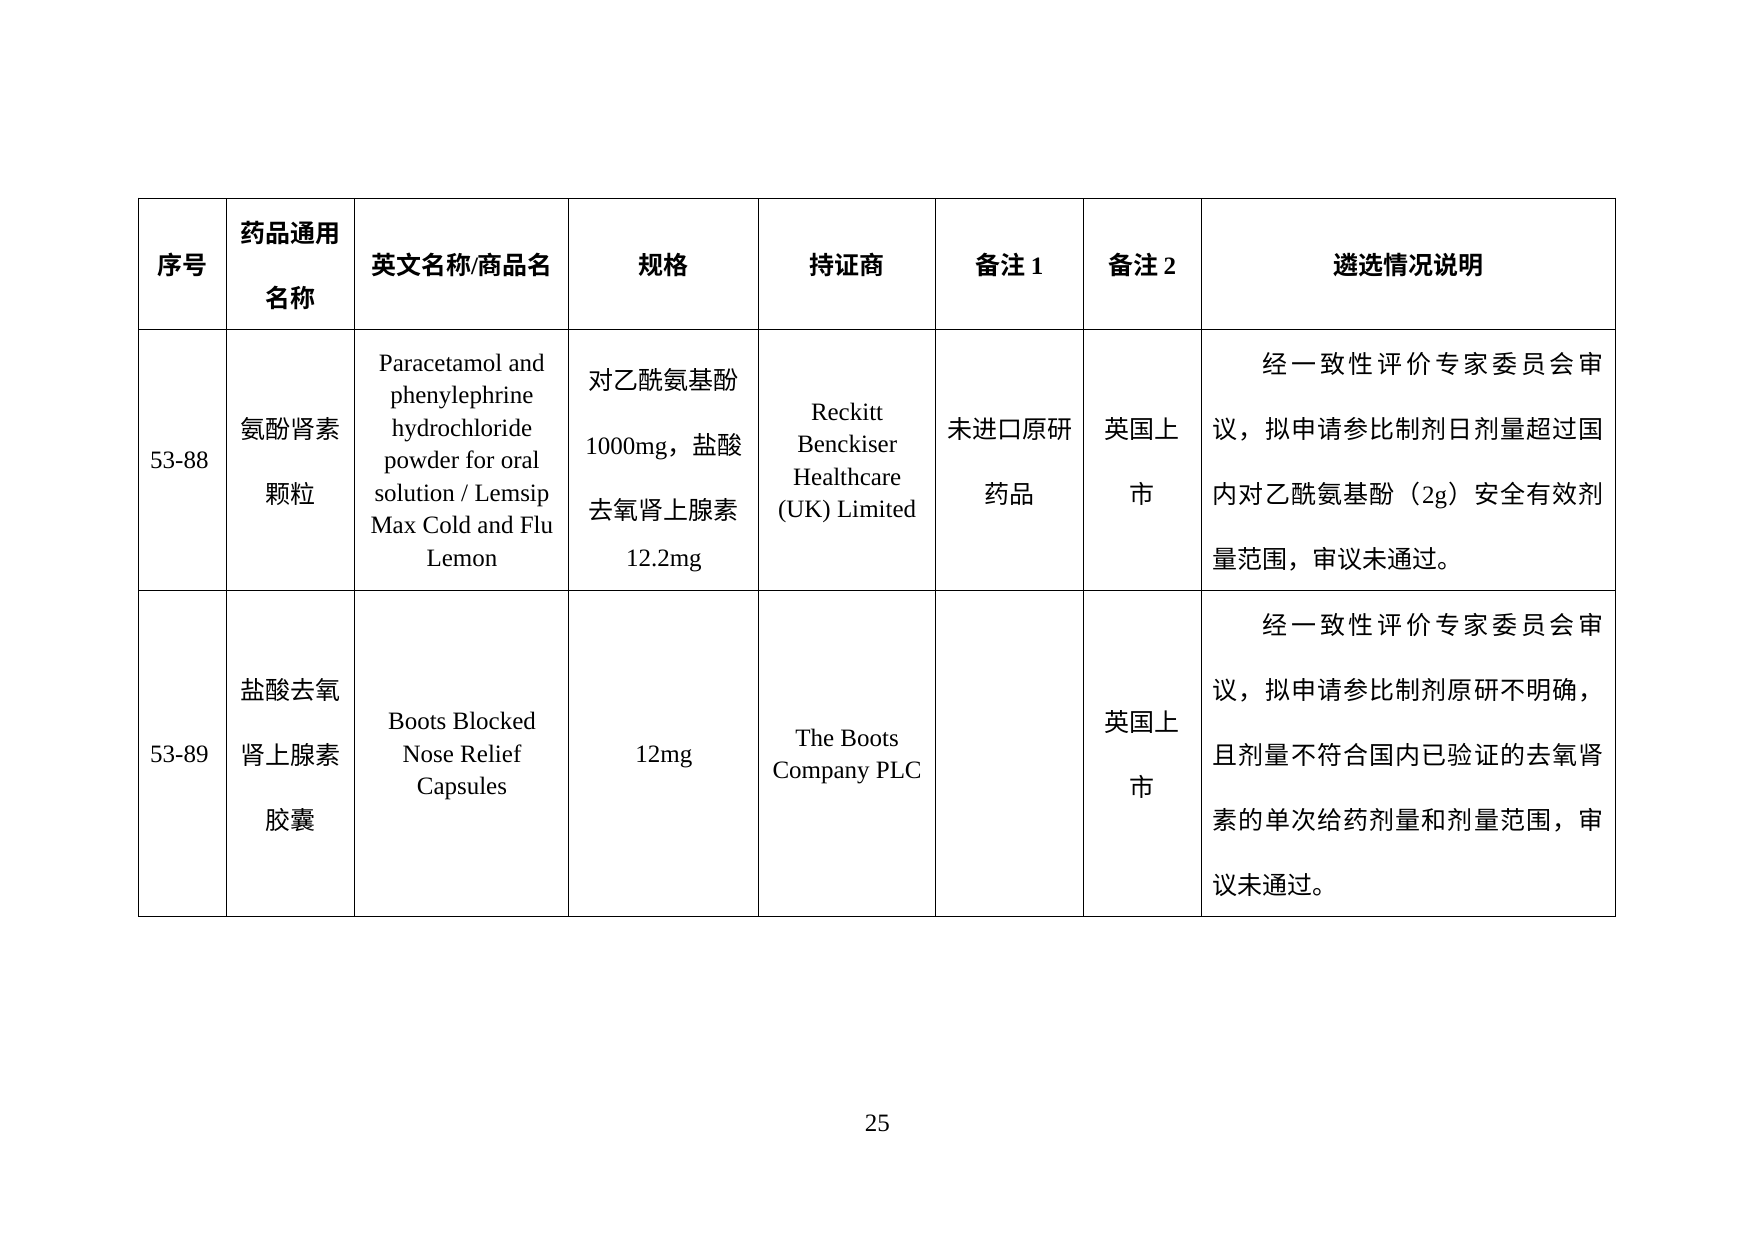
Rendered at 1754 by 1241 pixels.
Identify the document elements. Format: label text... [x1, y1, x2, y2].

table_header 药品通用名称 [227, 199, 354, 329]
table_header 英文名称/商品名 [355, 199, 568, 329]
table_header 规格 [569, 199, 758, 329]
table_cell 经一致性评价专家委员会审议，拟申请参比制剂原研不明确，且剂量不符合国内已验证的去氧肾素的单次给药剂量和剂量范围，审议未通过。 [1202, 591, 1615, 916]
table_cell 盐酸去氧肾上腺素胶囊 [227, 591, 354, 916]
table_cell 氨酚肾素颗粒 [227, 330, 354, 590]
table_cell Boots Blocked Nose Relief Capsules [355, 591, 568, 916]
table_cell 英国上市 [1084, 591, 1201, 916]
table_cell 英国上市 [1084, 330, 1201, 590]
table_cell The Boots Company PLC [759, 591, 935, 916]
table_header 持证商 [759, 199, 935, 329]
table_cell 未进口原研药品 [936, 330, 1083, 590]
table_header 备注2 [1084, 199, 1201, 329]
table_header 序号 [139, 199, 226, 329]
table_cell [936, 591, 1083, 916]
table_cell Paracetamol and phenylephrine hydrochloride powder for oral solution / Lemsip Max Cold and Flu Lemon [355, 330, 568, 590]
table_cell 对乙酰氨基酚1000mg，盐酸去氧肾上腺素12.2mg [569, 330, 758, 590]
table_header 备注1 [936, 199, 1083, 329]
table_header 遴选情况说明 [1202, 199, 1615, 329]
table_cell [139, 591, 226, 916]
table_cell 12mg [569, 591, 758, 916]
table_cell Reckitt Benckiser Healthcare (UK) Limited [759, 330, 935, 590]
table_cell [139, 330, 226, 590]
table_cell 经一致性评价专家委员会审议，拟申请参比制剂日剂量超过国内对乙酰氨基酚（2g）安全有效剂量范围，审议未通过。 [1202, 330, 1615, 590]
